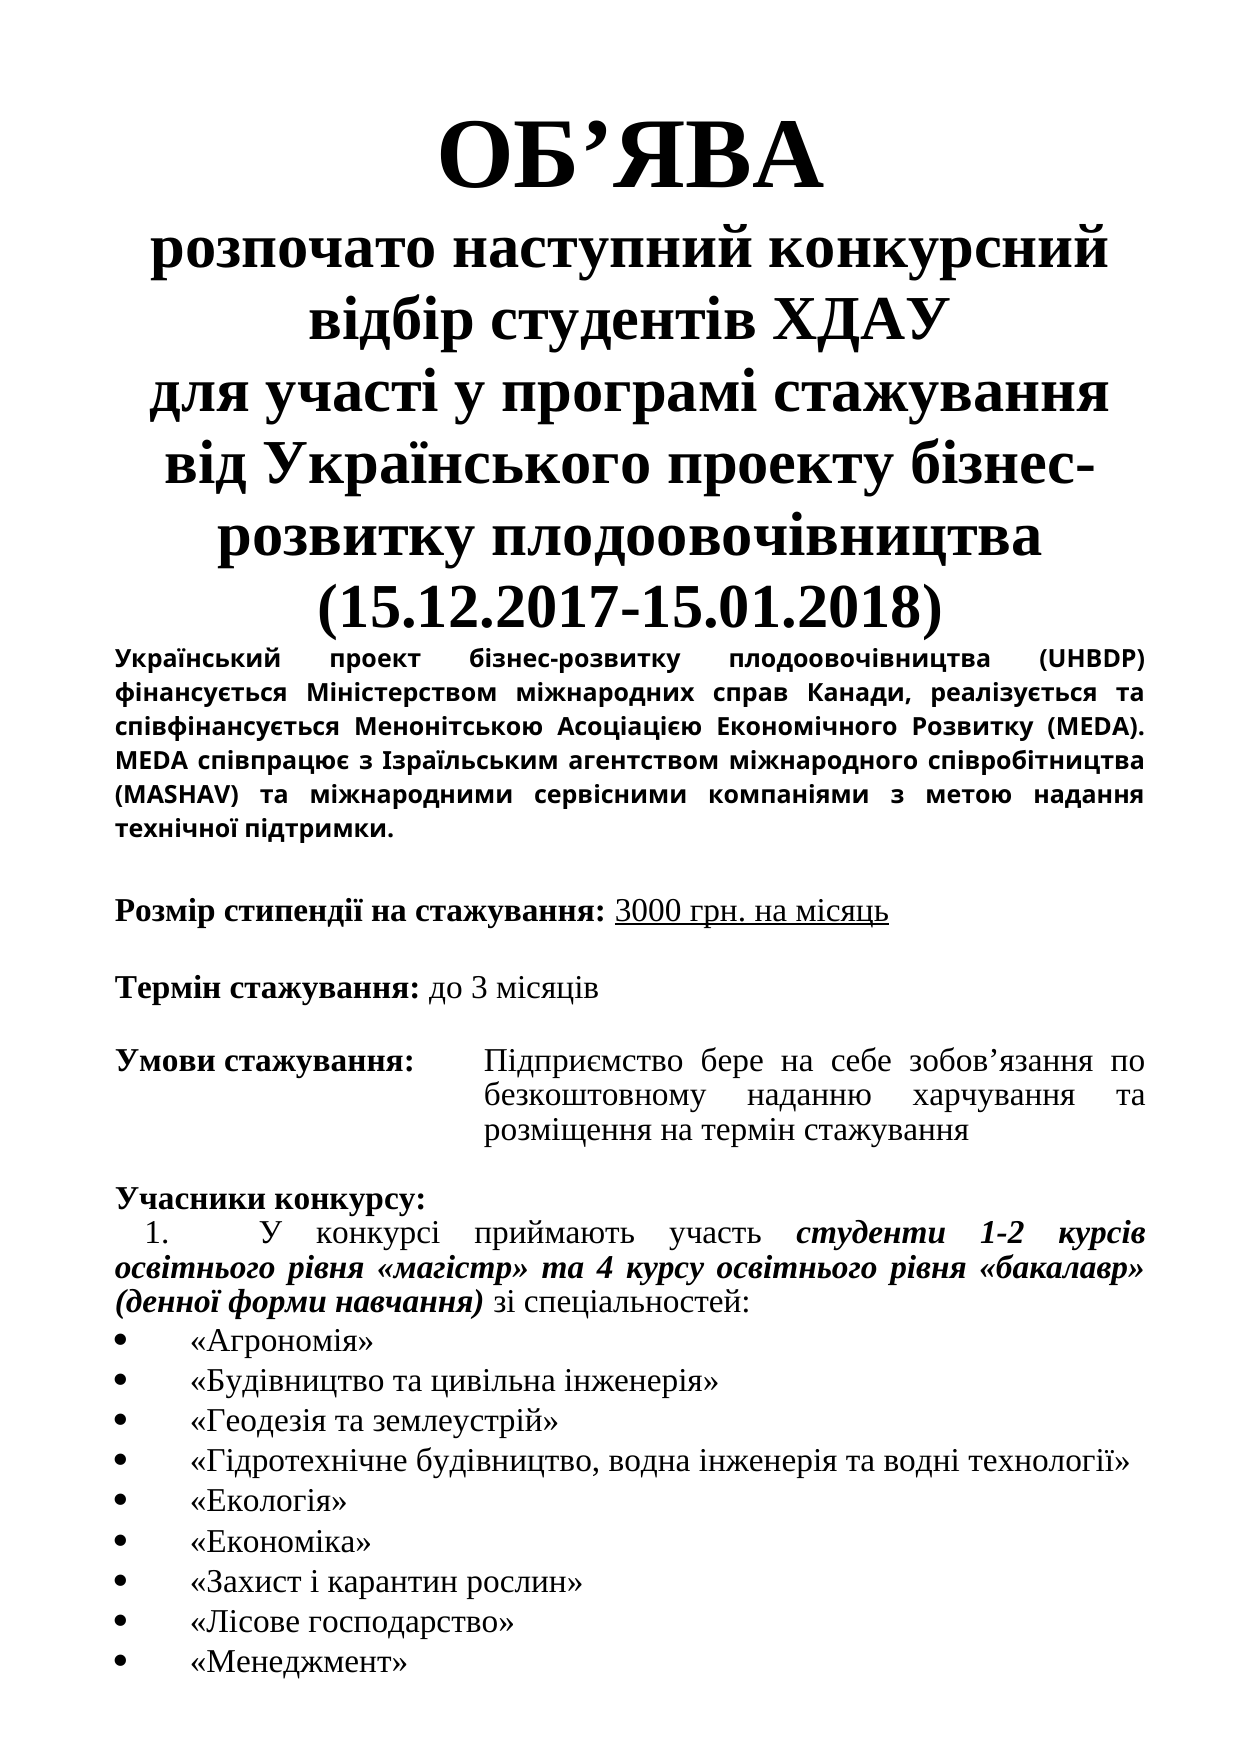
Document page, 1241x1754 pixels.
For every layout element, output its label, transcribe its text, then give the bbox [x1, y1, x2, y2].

list «Захист і карантин рослин» [114, 1561, 1146, 1599]
text Термін стажування: до 3 місяців [114, 967, 1146, 1005]
text Український проект бізнес-розвитку плодоовочівництва (UHBDP) фінансується Міністерством міжнародних справ Канади, реалізується та співфінансується Менонітською Асоціацією Економічного Розвитку (MEDA). MEDA співпрацює з Ізраїльським агентством міжнародного співробітництва (MASHAV) та міжнародними сервісними компаніями з метою надання технічної підтримки. [114, 641, 1146, 845]
list «Агрономія» [114, 1320, 1146, 1358]
text Умови стажування: Підприємство бере на себе зобов’язання по безкоштовному наданню харчування та розміщення на термін стажування [114, 1044, 1146, 1147]
list «Будівництво та цивільна інженерія» [114, 1360, 1146, 1398]
list «Гідротехнічне будівництво, водна інженерія та водні технології» [114, 1441, 1146, 1479]
text (15.12.2017-15.01.2018) [114, 568, 1146, 641]
list «Економіка» [114, 1521, 1146, 1559]
list «Менеджмент» [114, 1642, 1146, 1680]
list У конкурсі приймають участь студенти 1-2 курсів освітнього рівня «магістр» та 4 курсу освітнього рівня «бакалавр» (денної форми навчання) зі спеціальностей: [114, 1216, 1146, 1320]
list «Геодезія та землеустрій» [114, 1400, 1146, 1439]
list «Лісове господарство» [114, 1601, 1146, 1640]
list «Екологія» [114, 1481, 1146, 1519]
text розпочато наступний конкурсний відбір студентів ХДАУ [114, 209, 1146, 353]
text Учасники конкурсу: [114, 1182, 1146, 1216]
text ОБ’ЯВА [114, 94, 1146, 209]
text для участі у програмі стажування від Українського проекту бізнес-розвитку плодоовочівництва [114, 353, 1146, 568]
text Розмір стипендії на стажування: 3000 грн. на місяць [114, 890, 1146, 929]
